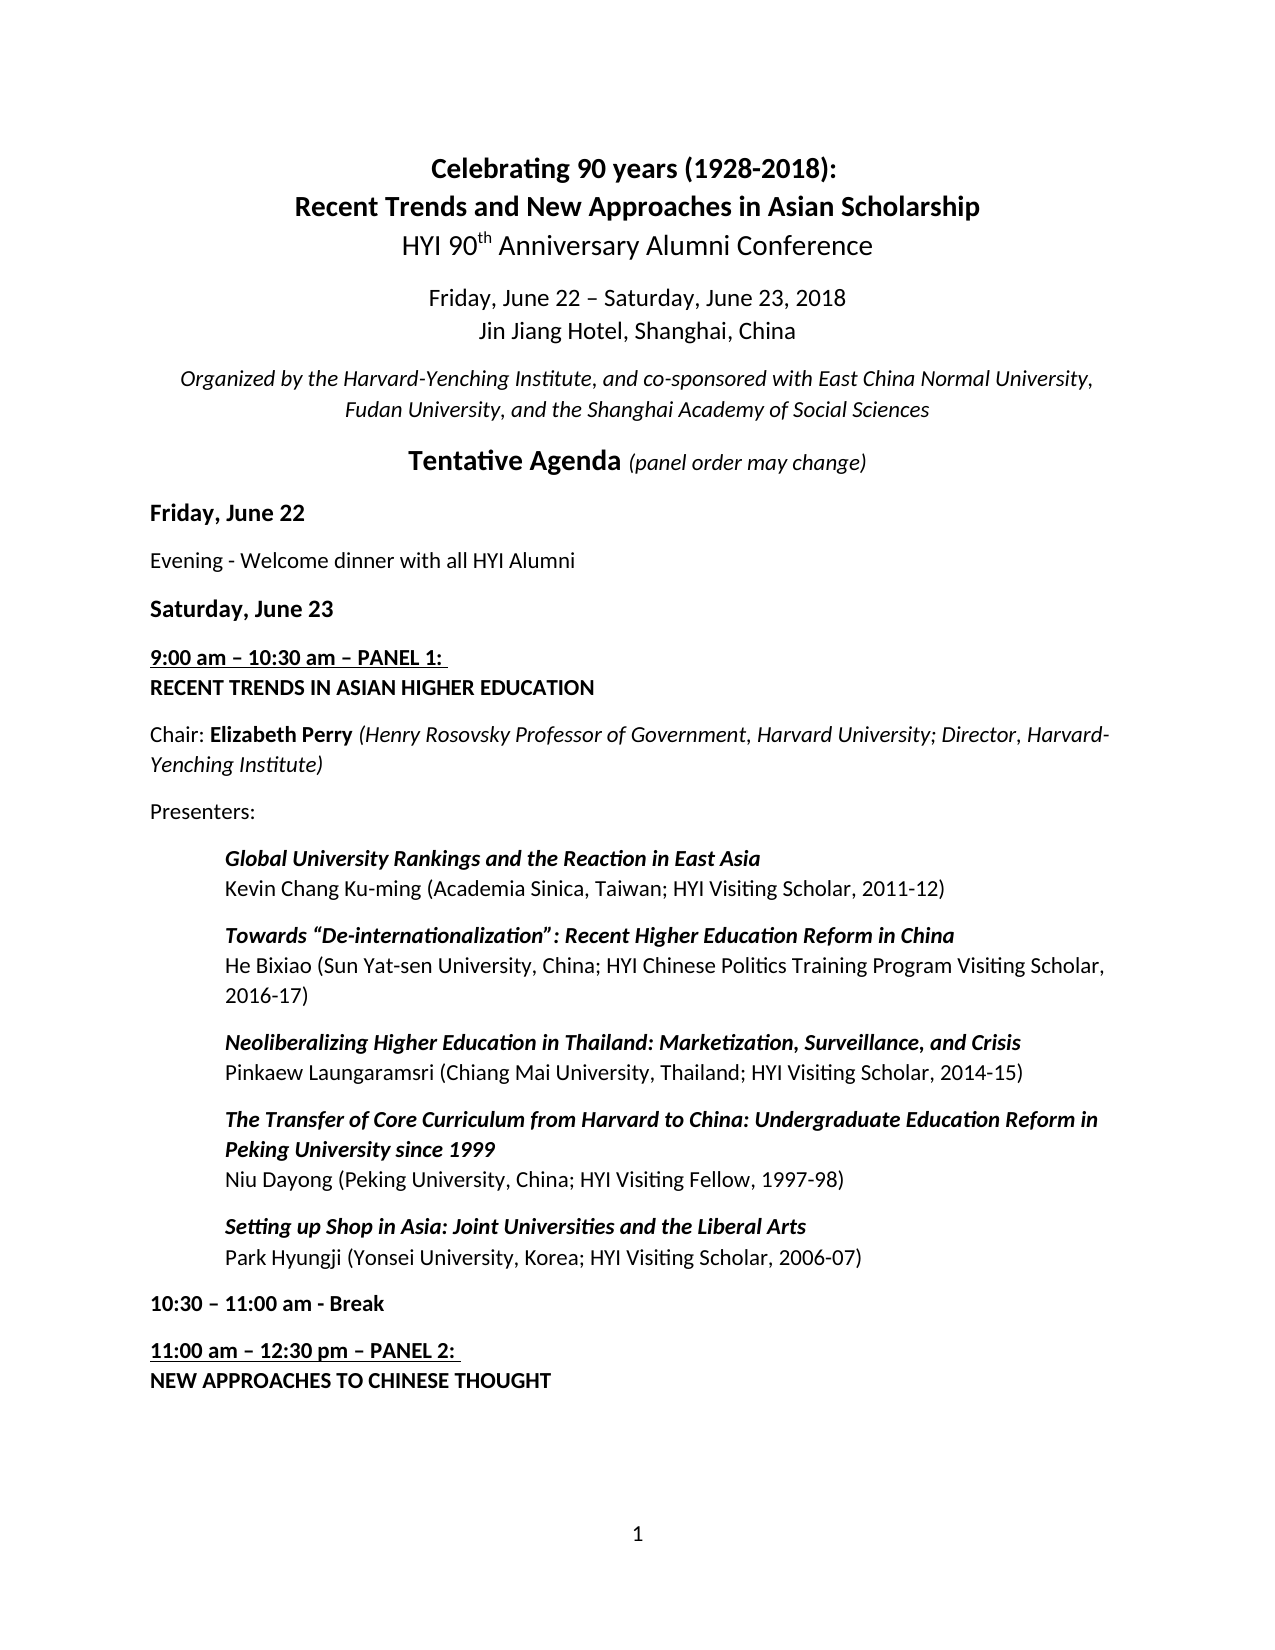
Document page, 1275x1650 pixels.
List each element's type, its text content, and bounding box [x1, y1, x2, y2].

text Towards “De-internationalization”: Recent Higher Education Reform in China He Bixiao (Sun Yat-sen University, China; HYI Chinese Politics Training Program Visiting Scholar, 2016-17) [225, 921, 1125, 1009]
text Friday, June 22 [150, 497, 1125, 527]
text Neoliberalizing Higher Education in Thailand: Marketization, Surveillance, and Crisis Pinkaew Laungaramsri (Chiang Mai University, Thailand; HYI Visiting Scholar, 2014-15) [225, 1028, 1125, 1086]
text Tentative Agenda (panel order may change) [150, 442, 1125, 477]
text Organized by the Harvard-Yenching Institute, and co-sponsored with East China Normal University, Fudan University, and the Shanghai Academy of Social Sciences [150, 364, 1125, 423]
text 10:30 – 11:00 am - Break [150, 1289, 1125, 1318]
text Friday, June 22 – Saturday, June 23, 2018 Jin Jiang Hotel, Shanghai, China [150, 282, 1125, 345]
text Presenters: [150, 797, 1125, 825]
text Setting up Shop in Asia: Joint Universities and the Liberal Arts Park Hyungji (Yonsei University, Korea; HYI Visiting Scholar, 2006-07) [225, 1212, 1125, 1271]
text Evening - Welcome dinner with all HYI Alumni [150, 546, 1125, 574]
text Global University Rankings and the Reaction in East Asia Kevin Chang Ku-ming (Academia Sinica, Taiwan; HYI Visiting Scholar, 2011-12) [225, 844, 1125, 902]
text Saturday, June 23 [150, 593, 1125, 624]
text Celebrating 90 years (1928-2018): Recent Trends and New Approaches in Asian Scholarship HYI 90th Anniversary Alumni Conference [150, 150, 1125, 262]
text Chair: Elizabeth Perry (Henry Rosovsky Professor of Government, Harvard University; Director, Harvard-Yenching Institute) [150, 720, 1125, 778]
text The Transfer of Core Curriculum from Harvard to China: Undergraduate Education Reform in Peking University since 1999 Niu Dayong (Peking University, China; HYI Visiting Fellow, 1997-98) [225, 1105, 1125, 1194]
text 11:00 am – 12:30 pm – PANEL 2: NEW APPROACHES TO CHINESE THOUGHT [150, 1336, 1125, 1395]
text 9:00 am – 10:30 am – PANEL 1: RECENT TRENDS IN ASIAN HIGHER EDUCATION [150, 643, 1125, 701]
